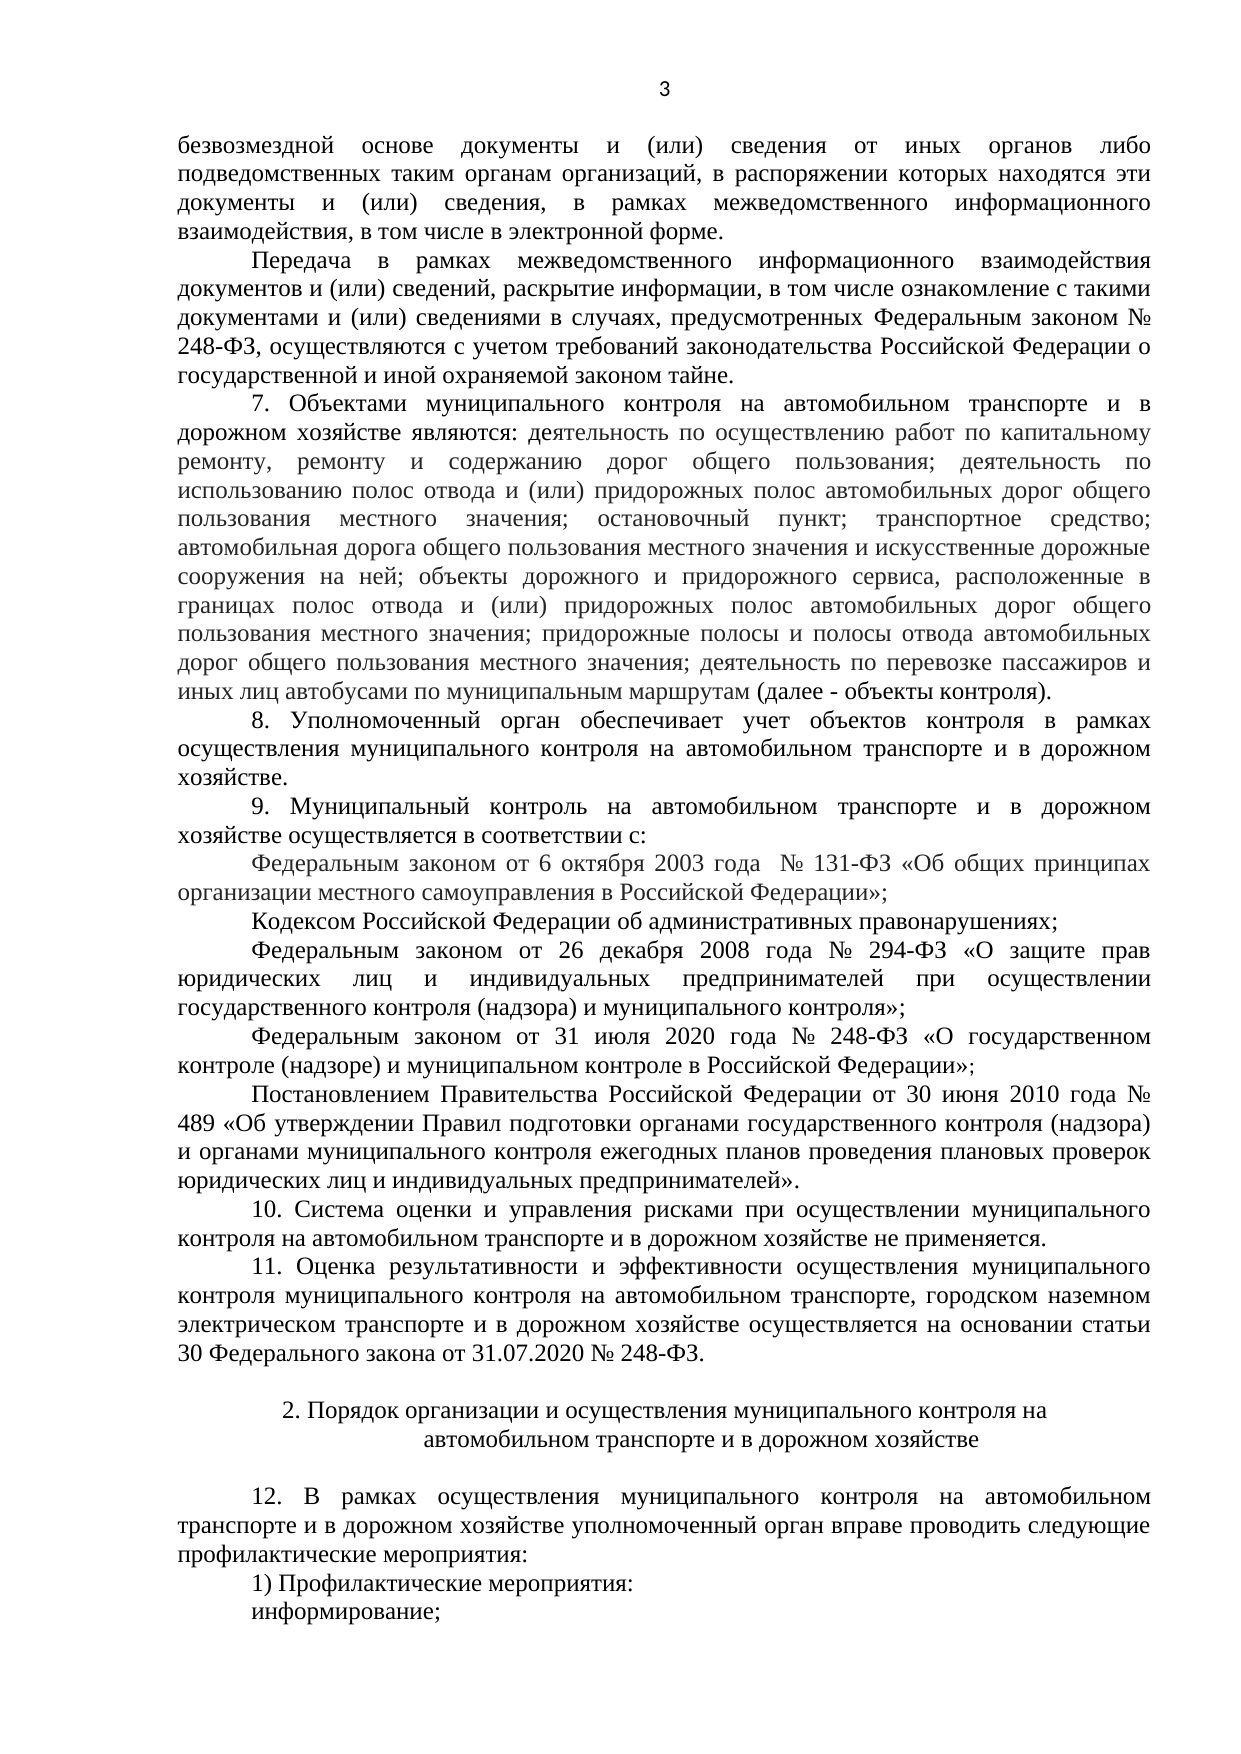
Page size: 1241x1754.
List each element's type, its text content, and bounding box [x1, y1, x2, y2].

text Передача в рамках межведомственного информационного взаимодействия документов и (или) сведений, раскрытие информации, в том числе ознакомление с такими документами и (или) сведениями в случаях, предусмотренных Федеральным законом № 248-ФЗ, осуществляются с учетом требований законодательства Российской Федерации о государственной и иной охраняемой законом тайне. [177, 245, 1152, 388]
text 11. Оценка результативности и эффективности осуществления муниципального контроля муниципального контроля на автомобильном транспорте, городском наземном электрическом транспорте и в дорожном хозяйстве осуществляется на основании статьи 30 Федерального закона от 31.07.2020 № 248-ФЗ. [177, 1251, 1152, 1366]
text 10. Система оценки и управления рисками при осуществлении муниципального контроля на автомобильном транспорте и в дорожном хозяйстве не применяется. [177, 1194, 1152, 1251]
text Федеральным законом от 26 декабря 2008 года № 294-ФЗ «О защите прав юридических лиц и индивидуальных предпринимателей при осуществлении государственного контроля (надзора) и муниципального контроля»; [177, 935, 1152, 1021]
text 2. Порядок организации и осуществления муниципального контроля на [177, 1366, 1152, 1424]
text 8. Уполномоченный орган обеспечивает учет объектов контроля в рамках осуществления муниципального контроля на автомобильном транспорте и в дорожном хозяйстве. [177, 705, 1152, 791]
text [177, 130, 1152, 245]
text информирование; [177, 1596, 1152, 1625]
text автомобильном транспорте и в дорожном хозяйстве [177, 1424, 1152, 1453]
text 7. Объектами муниципального контроля на автомобильном транспорте и в дорожном хозяйстве являются: деятельность по осуществлению работ по капитальному ремонту, ремонту и содержанию дорог общего пользования; деятельность по использованию полос отвода и (или) придорожных полос автомобильных дорог общего пользования местного значения; остановочный пункт; транспортное средство; автомобильная дорога общего пользования местного значения и искусственные дорожные сооружения на ней; объекты дорожного и придорожного сервиса, расположенные в границах полос отвода и (или) придорожных полос автомобильных дорог общего пользования местного значения; придорожные полосы и полосы отвода автомобильных дорог общего пользования местного значения; деятельность по перевозке пассажиров и иных лиц автобусами по муниципальным маршрутам (далее - объекты контроля). [177, 388, 1152, 705]
text Кодексом Российской Федерации об административных правонарушениях; [177, 906, 1152, 935]
text 12. В рамках осуществления муниципального контроля на автомобильном транспорте и в дорожном хозяйстве уполномоченный орган вправе проводить следующие профилактические мероприятия: [177, 1481, 1152, 1568]
text Федеральным законом от 6 октября 2003 года № 131-ФЗ «Об общих принципах организации местного самоуправления в Российской Федерации»; [177, 848, 1152, 906]
text Федеральным законом от 31 июля 2020 года № 248-ФЗ «О государственном контроле (надзоре) и муниципальном контроле в Российской Федерации»; [177, 1021, 1152, 1079]
text 9. Муниципальный контроль на автомобильном транспорте и в дорожном хозяйстве осуществляется в соответствии с: [177, 791, 1152, 848]
text 1) Профилактические мероприятия: [177, 1568, 1152, 1596]
text Постановлением Правительства Российской Федерации от 30 июня 2010 года № 489 «Об утверждении Правил подготовки органами государственного контроля (надзора) и органами муниципального контроля ежегодных планов проведения плановых проверок юридических лиц и индивидуальных предпринимателей». [177, 1079, 1152, 1194]
